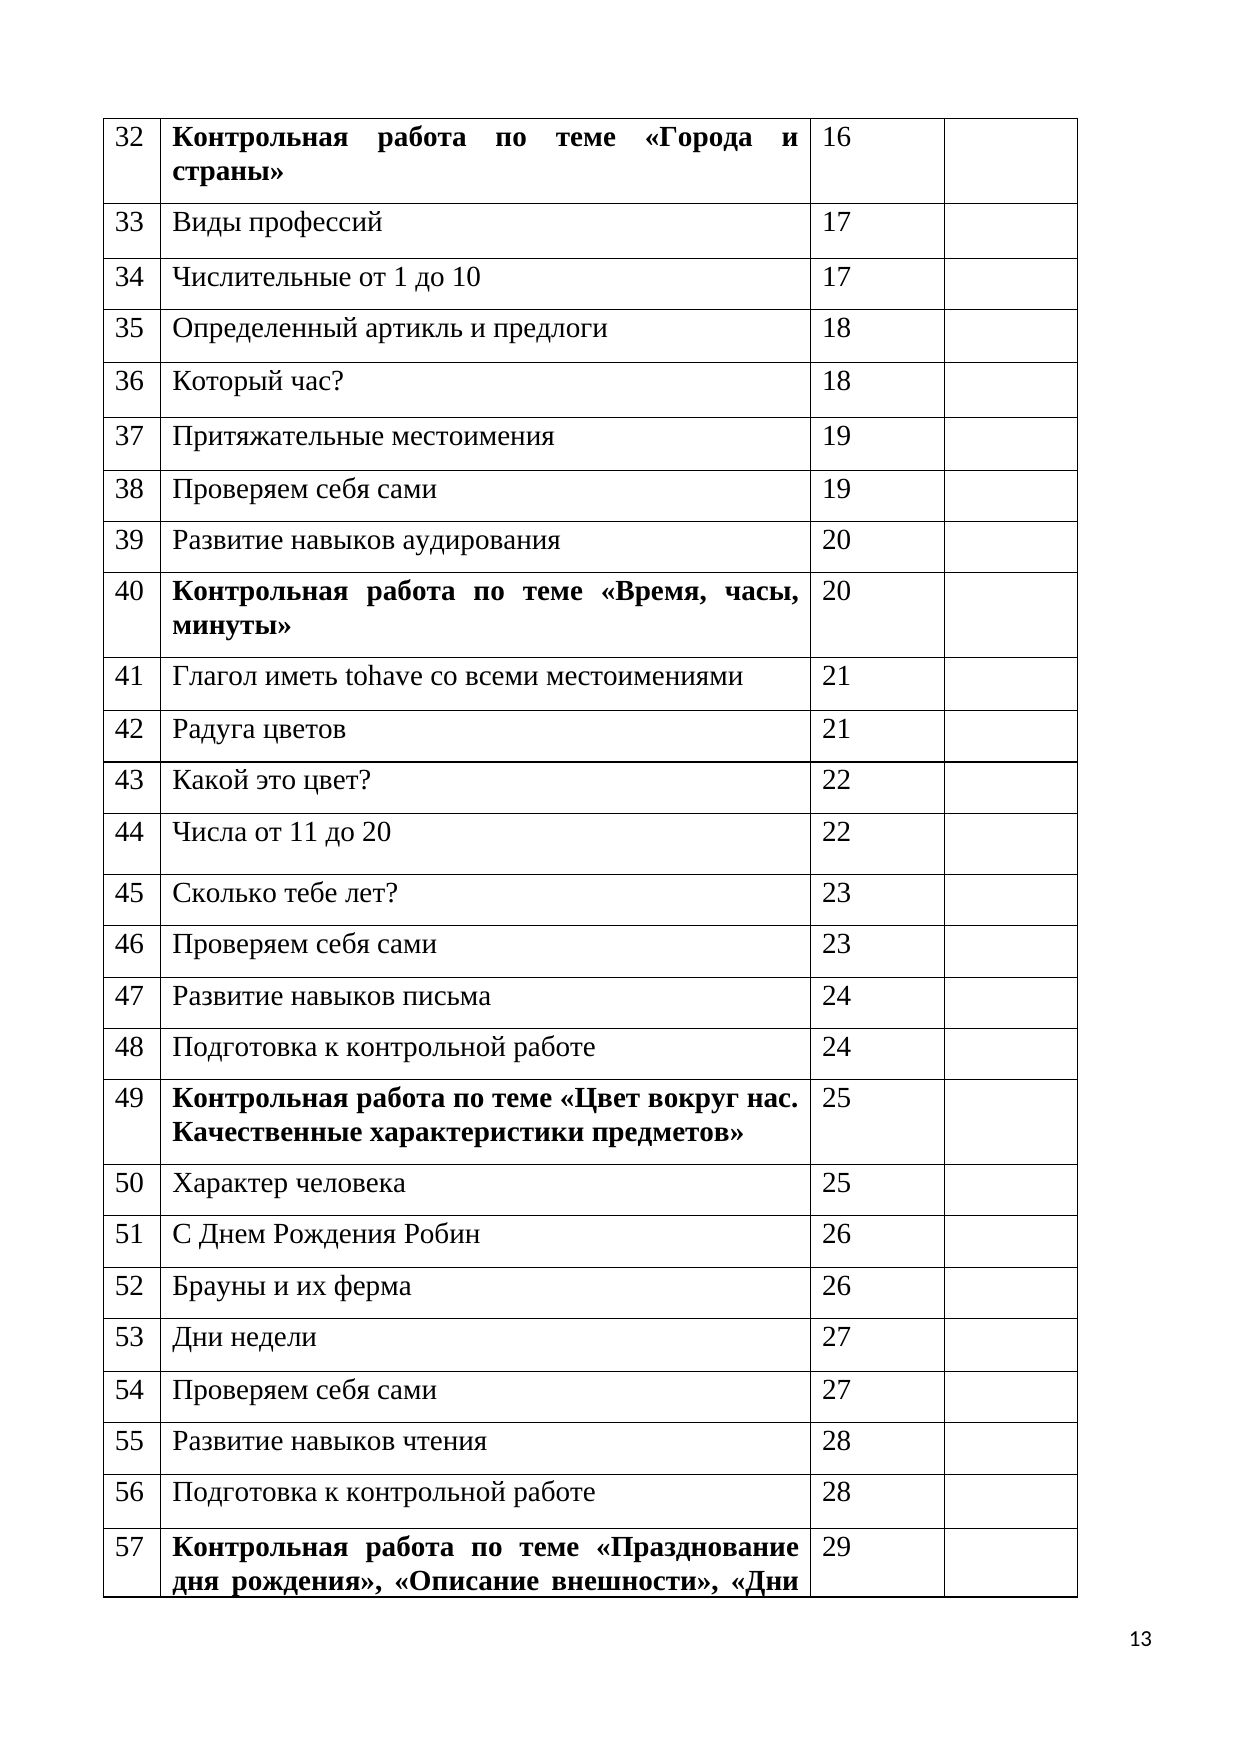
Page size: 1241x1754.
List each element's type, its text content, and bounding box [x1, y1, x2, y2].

table_cell 35 [104, 310, 160, 362]
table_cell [161, 1529, 810, 1596]
table_cell Характер человека [161, 1165, 810, 1215]
table_cell [945, 763, 1077, 813]
table_cell Контрольная работа по теме «Цвет вокруг нас. Качественные характеристики предметов» [161, 1080, 810, 1164]
table_cell 32 [104, 119, 160, 203]
table_cell 24 [811, 1029, 944, 1079]
table_cell [945, 1216, 1077, 1267]
table_cell 20 [811, 573, 944, 657]
table_cell 28 [811, 1475, 944, 1528]
table_cell 21 [811, 658, 944, 710]
table_cell 19 [811, 418, 944, 470]
table_cell 21 [811, 711, 944, 761]
table_cell [945, 1268, 1077, 1318]
table_cell Подготовка к контрольной работе [161, 1475, 810, 1528]
table_cell Проверяем себя сами [161, 926, 810, 977]
table_cell [945, 119, 1077, 203]
table_cell 53 [104, 1319, 160, 1371]
table_cell 40 [104, 573, 160, 657]
table_cell 38 [104, 471, 160, 521]
table_cell [945, 814, 1077, 874]
table_cell [945, 259, 1077, 309]
table_cell 18 [811, 310, 944, 362]
table_cell 47 [104, 978, 160, 1028]
table_cell 22 [811, 814, 944, 874]
table_cell 25 [811, 1080, 944, 1164]
table_cell Определенный артикль и предлоги [161, 310, 810, 362]
table_cell [945, 471, 1077, 521]
table_cell [945, 1029, 1077, 1079]
table_cell 16 [811, 119, 944, 203]
table_cell [945, 1319, 1077, 1371]
table_cell Числа от 11 до 20 [161, 814, 810, 874]
table_cell Подготовка к контрольной работе [161, 1029, 810, 1079]
table_cell Контрольная работа по теме «Время, часы, минуты» [161, 573, 810, 657]
table_cell [945, 926, 1077, 977]
table_cell 36 [104, 363, 160, 417]
table_cell Дни недели [161, 1319, 810, 1371]
table_cell 41 [104, 658, 160, 710]
table_cell [945, 1529, 1077, 1596]
table_cell [945, 1372, 1077, 1422]
table_cell Глагол иметь tohave со всеми местоимениями [161, 658, 810, 710]
table_cell Контрольная работа по теме «Города и страны» [161, 119, 810, 203]
table_cell 33 [104, 204, 160, 258]
table_cell 45 [104, 875, 160, 925]
table_cell 51 [104, 1216, 160, 1267]
table_cell 49 [104, 1080, 160, 1164]
table_cell 24 [811, 978, 944, 1028]
table_cell [945, 1423, 1077, 1473]
table_cell [945, 1475, 1077, 1528]
table_cell Брауны и их ферма [161, 1268, 810, 1318]
table_cell [945, 363, 1077, 417]
table_cell [945, 310, 1077, 362]
table_cell 19 [811, 471, 944, 521]
table_cell 23 [811, 875, 944, 925]
table_cell Проверяем себя сами [161, 1372, 810, 1422]
table_cell 25 [811, 1165, 944, 1215]
table_cell Который час? [161, 363, 810, 417]
table_cell 29 [811, 1529, 944, 1596]
table_cell 22 [811, 763, 944, 813]
table_cell Какой это цвет? [161, 763, 810, 813]
table_cell 44 [104, 814, 160, 874]
table_cell С Днем Рождения Робин [161, 1216, 810, 1267]
table_cell 37 [104, 418, 160, 470]
table_cell 17 [811, 204, 944, 258]
table_cell 54 [104, 1372, 160, 1422]
table_cell 27 [811, 1372, 944, 1422]
table_cell 17 [811, 259, 944, 309]
table_cell [945, 658, 1077, 710]
table_cell [945, 978, 1077, 1028]
table_cell 34 [104, 259, 160, 309]
table_cell 39 [104, 522, 160, 572]
table_cell Проверяем себя сами [161, 471, 810, 521]
table_cell 57 [104, 1529, 160, 1596]
table_cell Виды профессий [161, 204, 810, 258]
table_cell [945, 522, 1077, 572]
table_cell 48 [104, 1029, 160, 1079]
table_cell 18 [811, 363, 944, 417]
table_cell 56 [104, 1475, 160, 1528]
table_cell 46 [104, 926, 160, 977]
table_cell 42 [104, 711, 160, 761]
table_cell [945, 711, 1077, 761]
table_cell Развитие навыков аудирования [161, 522, 810, 572]
table_cell Числительные от 1 до 10 [161, 259, 810, 309]
table_cell Сколько тебе лет? [161, 875, 810, 925]
table_cell 55 [104, 1423, 160, 1473]
table_cell 43 [104, 763, 160, 813]
table_cell [945, 573, 1077, 657]
table_cell 26 [811, 1216, 944, 1267]
table_cell Притяжательные местоимения [161, 418, 810, 470]
table_cell [945, 204, 1077, 258]
table_cell [945, 1080, 1077, 1164]
table_cell 23 [811, 926, 944, 977]
table_cell 20 [811, 522, 944, 572]
table_cell 52 [104, 1268, 160, 1318]
table_cell [945, 875, 1077, 925]
table_cell Радуга цветов [161, 711, 810, 761]
table_cell 50 [104, 1165, 160, 1215]
table_cell [945, 418, 1077, 470]
table_cell [945, 1165, 1077, 1215]
table_cell 28 [811, 1423, 944, 1473]
table_cell Развитие навыков письма [161, 978, 810, 1028]
table_cell 26 [811, 1268, 944, 1318]
table_cell 27 [811, 1319, 944, 1371]
table_cell Развитие навыков чтения [161, 1423, 810, 1473]
